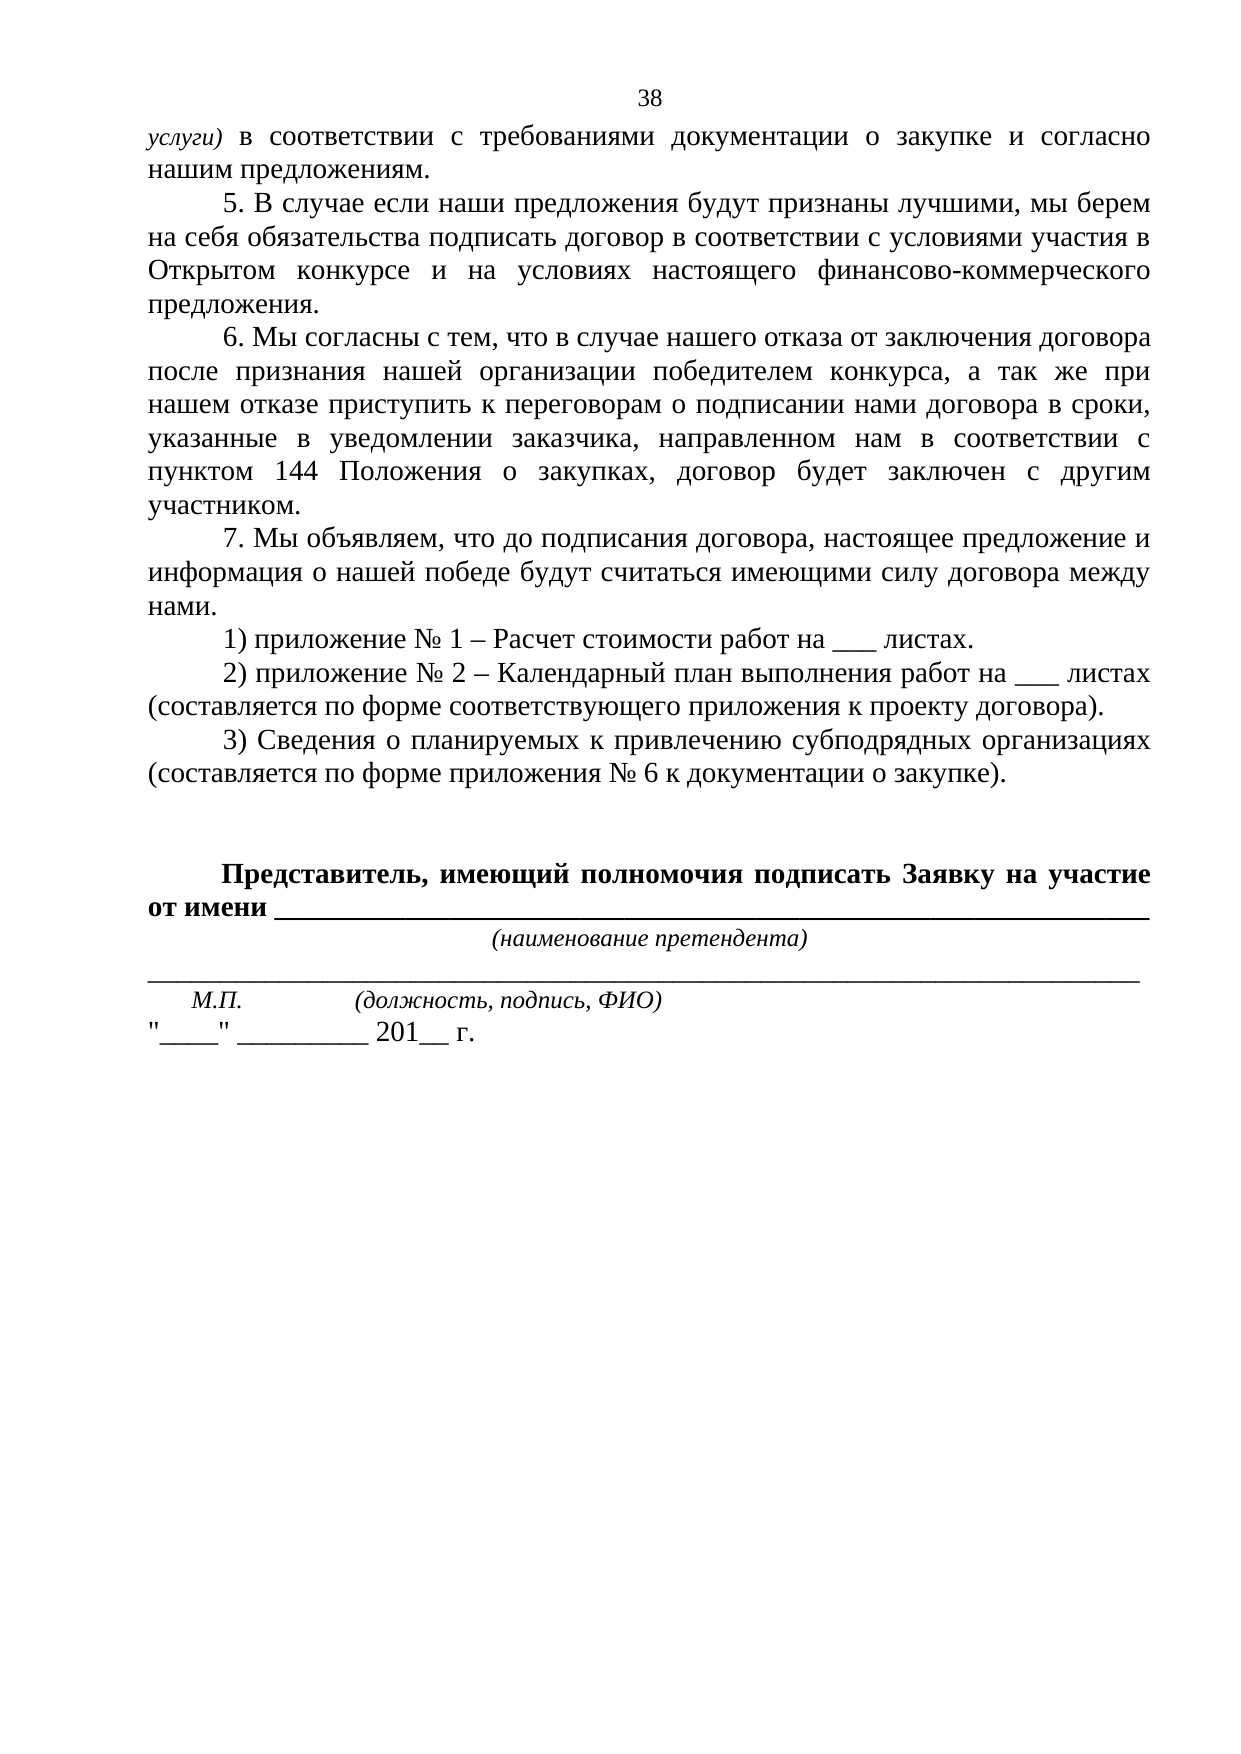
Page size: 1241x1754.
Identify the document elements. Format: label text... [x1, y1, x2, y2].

text М.П. (должность, подпись, ФИО) [148, 985, 1152, 1014]
text (наименование претендента) [148, 923, 1152, 952]
text 6. Мы согласны с тем, что в случае нашего отказа от заключения договора после признания нашей организации победителем конкурса, а так же при нашем отказе приступить к переговорам о подписании нами договора в сроки, указанные в уведомлении заказчика, направленном нам в соответствии с пунктом 144 Положения о закупках, договор будет заключен с другим участником. [148, 319, 1152, 521]
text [148, 118, 1152, 185]
text 2) приложение № 2 – Календарный план выполнения работ на ___ листах (составляется по форме соответствующего приложения к проекту договора). [148, 655, 1152, 722]
text 3) Сведения о планируемых к привлечению субподрядных организациях (составляется по форме приложения № 6 к документации о закупке). [148, 722, 1152, 789]
text Представитель, имеющий полномочия подписать Заявку на участие от имени ____________________________________________________________ [148, 856, 1152, 923]
text 7. Мы объявляем, что до подписания договора, настоящее предложение и информация о нашей победе будут считаться имеющими силу договора между нами. [148, 521, 1152, 621]
text 5. В случае если наши предложения будут признаны лучшими, мы берем на себя обязательства подписать договор в соответствии с условиями участия в Открытом конкурсе и на условиях настоящего финансово-коммерческого предложения. [148, 185, 1152, 319]
text "____" _________ 201__ г. [148, 1014, 1152, 1048]
text 1) приложение № 1 – Расчет стоимости работ на ___ листах. [148, 621, 1152, 655]
text ____________________________________________________________________ [148, 952, 1152, 985]
